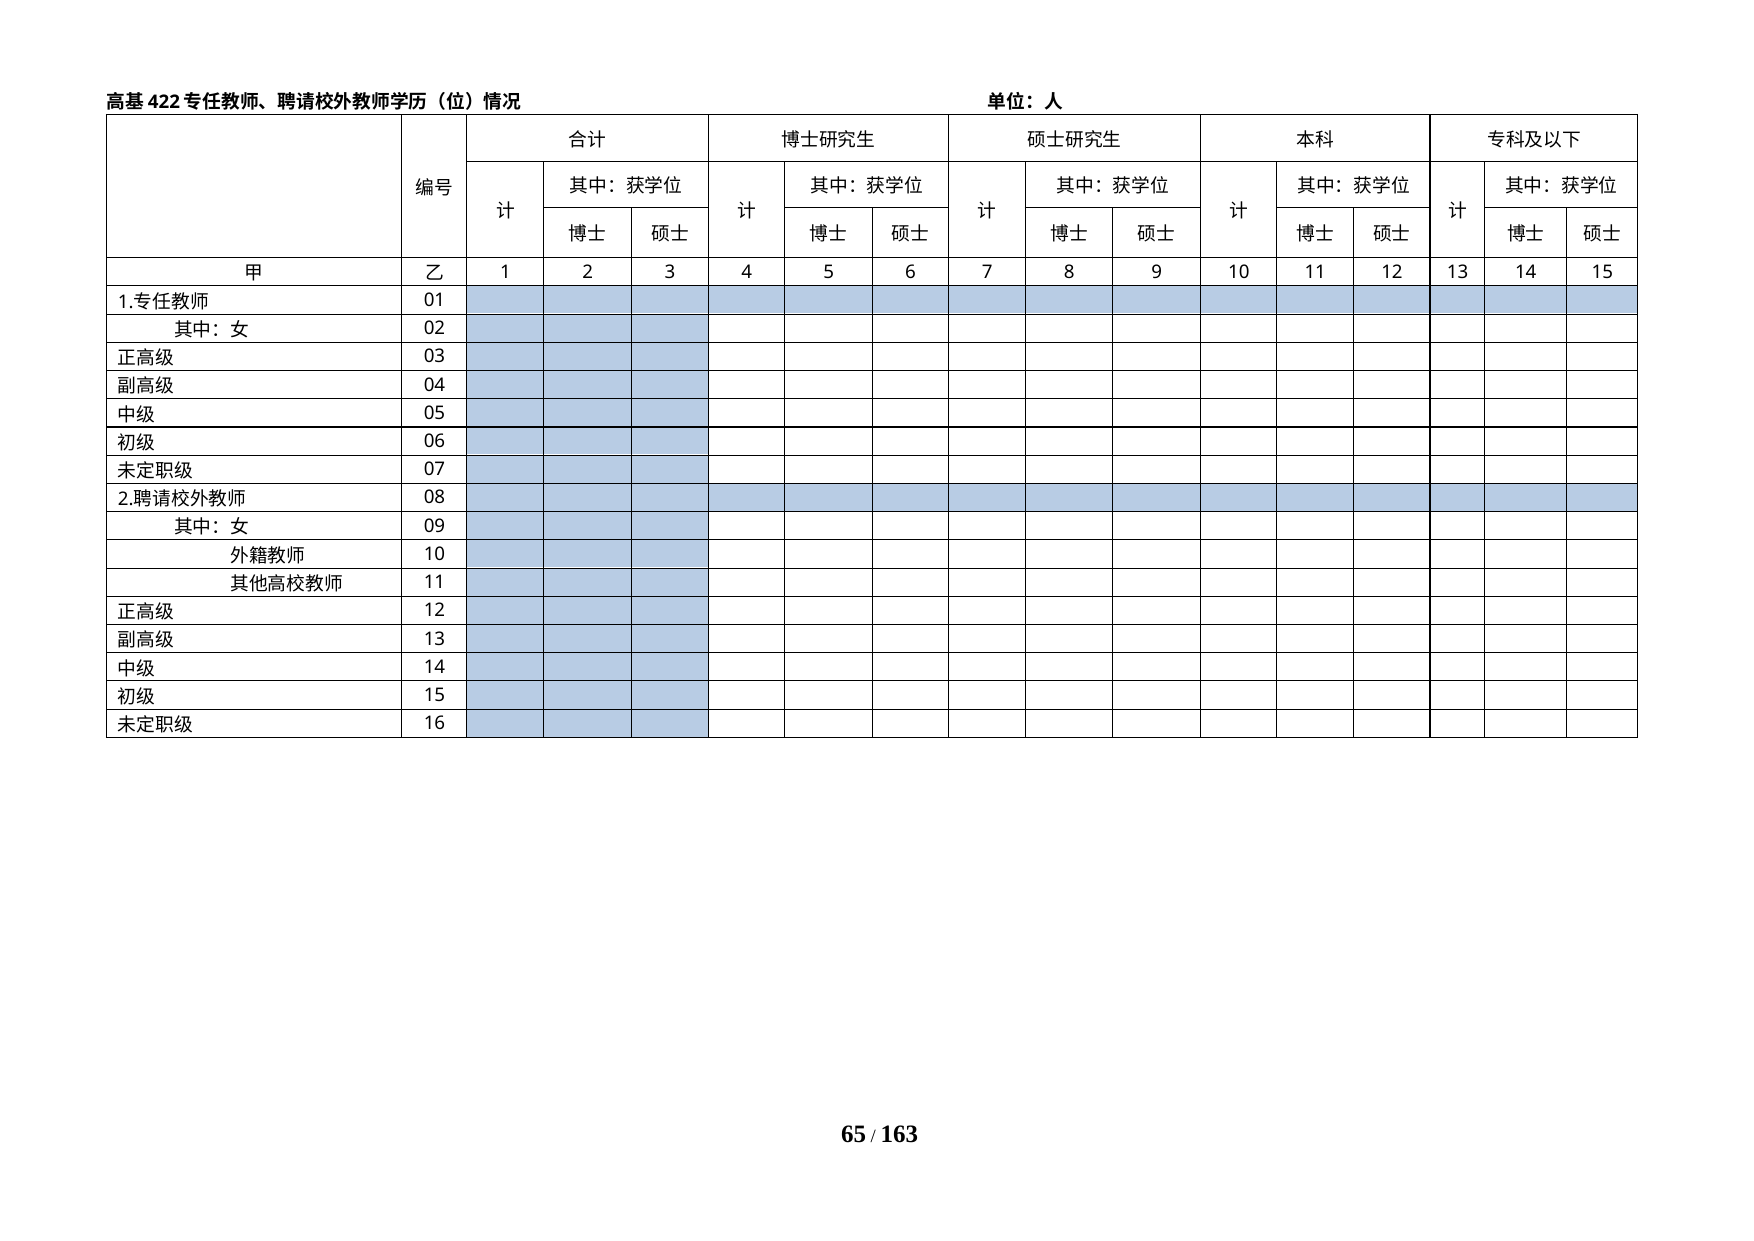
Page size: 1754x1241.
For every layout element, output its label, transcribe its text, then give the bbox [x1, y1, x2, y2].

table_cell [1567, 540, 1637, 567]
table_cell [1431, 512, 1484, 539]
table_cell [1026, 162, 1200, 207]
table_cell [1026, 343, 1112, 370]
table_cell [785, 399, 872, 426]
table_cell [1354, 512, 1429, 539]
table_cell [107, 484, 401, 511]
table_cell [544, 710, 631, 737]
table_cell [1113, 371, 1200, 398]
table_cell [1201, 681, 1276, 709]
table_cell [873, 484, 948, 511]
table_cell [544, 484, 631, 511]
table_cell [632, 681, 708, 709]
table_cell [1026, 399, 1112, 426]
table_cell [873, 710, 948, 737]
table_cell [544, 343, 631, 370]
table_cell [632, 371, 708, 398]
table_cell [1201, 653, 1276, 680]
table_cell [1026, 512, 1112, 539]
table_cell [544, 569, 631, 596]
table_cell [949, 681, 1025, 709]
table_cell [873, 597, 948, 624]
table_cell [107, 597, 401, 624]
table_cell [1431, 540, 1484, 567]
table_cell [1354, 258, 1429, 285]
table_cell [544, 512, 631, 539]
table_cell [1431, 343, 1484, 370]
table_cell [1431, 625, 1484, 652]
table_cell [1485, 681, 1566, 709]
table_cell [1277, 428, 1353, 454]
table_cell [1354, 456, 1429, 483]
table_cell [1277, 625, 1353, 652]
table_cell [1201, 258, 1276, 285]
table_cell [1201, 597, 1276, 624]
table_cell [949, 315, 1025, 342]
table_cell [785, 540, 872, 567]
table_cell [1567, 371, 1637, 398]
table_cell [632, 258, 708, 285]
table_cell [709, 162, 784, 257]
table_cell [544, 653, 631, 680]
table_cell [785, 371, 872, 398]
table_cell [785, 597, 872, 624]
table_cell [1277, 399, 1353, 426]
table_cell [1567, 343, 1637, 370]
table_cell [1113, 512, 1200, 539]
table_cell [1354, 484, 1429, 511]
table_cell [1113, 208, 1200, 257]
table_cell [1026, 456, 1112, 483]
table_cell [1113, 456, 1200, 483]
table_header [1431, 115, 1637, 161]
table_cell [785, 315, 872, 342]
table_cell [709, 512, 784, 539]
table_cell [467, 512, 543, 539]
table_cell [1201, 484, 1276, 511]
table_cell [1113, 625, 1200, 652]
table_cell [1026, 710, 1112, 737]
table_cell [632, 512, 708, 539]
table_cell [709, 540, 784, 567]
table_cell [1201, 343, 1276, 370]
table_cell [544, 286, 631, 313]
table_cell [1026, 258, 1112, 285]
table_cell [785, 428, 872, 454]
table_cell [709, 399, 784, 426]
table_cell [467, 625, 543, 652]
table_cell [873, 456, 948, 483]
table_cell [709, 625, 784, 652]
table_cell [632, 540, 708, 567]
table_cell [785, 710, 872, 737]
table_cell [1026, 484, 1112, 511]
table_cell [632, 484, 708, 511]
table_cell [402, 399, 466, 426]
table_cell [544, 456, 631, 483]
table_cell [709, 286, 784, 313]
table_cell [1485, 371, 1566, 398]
text 高基422专任教师、聘请校外教师学历（位）情况 单位：人 [106, 87, 1648, 114]
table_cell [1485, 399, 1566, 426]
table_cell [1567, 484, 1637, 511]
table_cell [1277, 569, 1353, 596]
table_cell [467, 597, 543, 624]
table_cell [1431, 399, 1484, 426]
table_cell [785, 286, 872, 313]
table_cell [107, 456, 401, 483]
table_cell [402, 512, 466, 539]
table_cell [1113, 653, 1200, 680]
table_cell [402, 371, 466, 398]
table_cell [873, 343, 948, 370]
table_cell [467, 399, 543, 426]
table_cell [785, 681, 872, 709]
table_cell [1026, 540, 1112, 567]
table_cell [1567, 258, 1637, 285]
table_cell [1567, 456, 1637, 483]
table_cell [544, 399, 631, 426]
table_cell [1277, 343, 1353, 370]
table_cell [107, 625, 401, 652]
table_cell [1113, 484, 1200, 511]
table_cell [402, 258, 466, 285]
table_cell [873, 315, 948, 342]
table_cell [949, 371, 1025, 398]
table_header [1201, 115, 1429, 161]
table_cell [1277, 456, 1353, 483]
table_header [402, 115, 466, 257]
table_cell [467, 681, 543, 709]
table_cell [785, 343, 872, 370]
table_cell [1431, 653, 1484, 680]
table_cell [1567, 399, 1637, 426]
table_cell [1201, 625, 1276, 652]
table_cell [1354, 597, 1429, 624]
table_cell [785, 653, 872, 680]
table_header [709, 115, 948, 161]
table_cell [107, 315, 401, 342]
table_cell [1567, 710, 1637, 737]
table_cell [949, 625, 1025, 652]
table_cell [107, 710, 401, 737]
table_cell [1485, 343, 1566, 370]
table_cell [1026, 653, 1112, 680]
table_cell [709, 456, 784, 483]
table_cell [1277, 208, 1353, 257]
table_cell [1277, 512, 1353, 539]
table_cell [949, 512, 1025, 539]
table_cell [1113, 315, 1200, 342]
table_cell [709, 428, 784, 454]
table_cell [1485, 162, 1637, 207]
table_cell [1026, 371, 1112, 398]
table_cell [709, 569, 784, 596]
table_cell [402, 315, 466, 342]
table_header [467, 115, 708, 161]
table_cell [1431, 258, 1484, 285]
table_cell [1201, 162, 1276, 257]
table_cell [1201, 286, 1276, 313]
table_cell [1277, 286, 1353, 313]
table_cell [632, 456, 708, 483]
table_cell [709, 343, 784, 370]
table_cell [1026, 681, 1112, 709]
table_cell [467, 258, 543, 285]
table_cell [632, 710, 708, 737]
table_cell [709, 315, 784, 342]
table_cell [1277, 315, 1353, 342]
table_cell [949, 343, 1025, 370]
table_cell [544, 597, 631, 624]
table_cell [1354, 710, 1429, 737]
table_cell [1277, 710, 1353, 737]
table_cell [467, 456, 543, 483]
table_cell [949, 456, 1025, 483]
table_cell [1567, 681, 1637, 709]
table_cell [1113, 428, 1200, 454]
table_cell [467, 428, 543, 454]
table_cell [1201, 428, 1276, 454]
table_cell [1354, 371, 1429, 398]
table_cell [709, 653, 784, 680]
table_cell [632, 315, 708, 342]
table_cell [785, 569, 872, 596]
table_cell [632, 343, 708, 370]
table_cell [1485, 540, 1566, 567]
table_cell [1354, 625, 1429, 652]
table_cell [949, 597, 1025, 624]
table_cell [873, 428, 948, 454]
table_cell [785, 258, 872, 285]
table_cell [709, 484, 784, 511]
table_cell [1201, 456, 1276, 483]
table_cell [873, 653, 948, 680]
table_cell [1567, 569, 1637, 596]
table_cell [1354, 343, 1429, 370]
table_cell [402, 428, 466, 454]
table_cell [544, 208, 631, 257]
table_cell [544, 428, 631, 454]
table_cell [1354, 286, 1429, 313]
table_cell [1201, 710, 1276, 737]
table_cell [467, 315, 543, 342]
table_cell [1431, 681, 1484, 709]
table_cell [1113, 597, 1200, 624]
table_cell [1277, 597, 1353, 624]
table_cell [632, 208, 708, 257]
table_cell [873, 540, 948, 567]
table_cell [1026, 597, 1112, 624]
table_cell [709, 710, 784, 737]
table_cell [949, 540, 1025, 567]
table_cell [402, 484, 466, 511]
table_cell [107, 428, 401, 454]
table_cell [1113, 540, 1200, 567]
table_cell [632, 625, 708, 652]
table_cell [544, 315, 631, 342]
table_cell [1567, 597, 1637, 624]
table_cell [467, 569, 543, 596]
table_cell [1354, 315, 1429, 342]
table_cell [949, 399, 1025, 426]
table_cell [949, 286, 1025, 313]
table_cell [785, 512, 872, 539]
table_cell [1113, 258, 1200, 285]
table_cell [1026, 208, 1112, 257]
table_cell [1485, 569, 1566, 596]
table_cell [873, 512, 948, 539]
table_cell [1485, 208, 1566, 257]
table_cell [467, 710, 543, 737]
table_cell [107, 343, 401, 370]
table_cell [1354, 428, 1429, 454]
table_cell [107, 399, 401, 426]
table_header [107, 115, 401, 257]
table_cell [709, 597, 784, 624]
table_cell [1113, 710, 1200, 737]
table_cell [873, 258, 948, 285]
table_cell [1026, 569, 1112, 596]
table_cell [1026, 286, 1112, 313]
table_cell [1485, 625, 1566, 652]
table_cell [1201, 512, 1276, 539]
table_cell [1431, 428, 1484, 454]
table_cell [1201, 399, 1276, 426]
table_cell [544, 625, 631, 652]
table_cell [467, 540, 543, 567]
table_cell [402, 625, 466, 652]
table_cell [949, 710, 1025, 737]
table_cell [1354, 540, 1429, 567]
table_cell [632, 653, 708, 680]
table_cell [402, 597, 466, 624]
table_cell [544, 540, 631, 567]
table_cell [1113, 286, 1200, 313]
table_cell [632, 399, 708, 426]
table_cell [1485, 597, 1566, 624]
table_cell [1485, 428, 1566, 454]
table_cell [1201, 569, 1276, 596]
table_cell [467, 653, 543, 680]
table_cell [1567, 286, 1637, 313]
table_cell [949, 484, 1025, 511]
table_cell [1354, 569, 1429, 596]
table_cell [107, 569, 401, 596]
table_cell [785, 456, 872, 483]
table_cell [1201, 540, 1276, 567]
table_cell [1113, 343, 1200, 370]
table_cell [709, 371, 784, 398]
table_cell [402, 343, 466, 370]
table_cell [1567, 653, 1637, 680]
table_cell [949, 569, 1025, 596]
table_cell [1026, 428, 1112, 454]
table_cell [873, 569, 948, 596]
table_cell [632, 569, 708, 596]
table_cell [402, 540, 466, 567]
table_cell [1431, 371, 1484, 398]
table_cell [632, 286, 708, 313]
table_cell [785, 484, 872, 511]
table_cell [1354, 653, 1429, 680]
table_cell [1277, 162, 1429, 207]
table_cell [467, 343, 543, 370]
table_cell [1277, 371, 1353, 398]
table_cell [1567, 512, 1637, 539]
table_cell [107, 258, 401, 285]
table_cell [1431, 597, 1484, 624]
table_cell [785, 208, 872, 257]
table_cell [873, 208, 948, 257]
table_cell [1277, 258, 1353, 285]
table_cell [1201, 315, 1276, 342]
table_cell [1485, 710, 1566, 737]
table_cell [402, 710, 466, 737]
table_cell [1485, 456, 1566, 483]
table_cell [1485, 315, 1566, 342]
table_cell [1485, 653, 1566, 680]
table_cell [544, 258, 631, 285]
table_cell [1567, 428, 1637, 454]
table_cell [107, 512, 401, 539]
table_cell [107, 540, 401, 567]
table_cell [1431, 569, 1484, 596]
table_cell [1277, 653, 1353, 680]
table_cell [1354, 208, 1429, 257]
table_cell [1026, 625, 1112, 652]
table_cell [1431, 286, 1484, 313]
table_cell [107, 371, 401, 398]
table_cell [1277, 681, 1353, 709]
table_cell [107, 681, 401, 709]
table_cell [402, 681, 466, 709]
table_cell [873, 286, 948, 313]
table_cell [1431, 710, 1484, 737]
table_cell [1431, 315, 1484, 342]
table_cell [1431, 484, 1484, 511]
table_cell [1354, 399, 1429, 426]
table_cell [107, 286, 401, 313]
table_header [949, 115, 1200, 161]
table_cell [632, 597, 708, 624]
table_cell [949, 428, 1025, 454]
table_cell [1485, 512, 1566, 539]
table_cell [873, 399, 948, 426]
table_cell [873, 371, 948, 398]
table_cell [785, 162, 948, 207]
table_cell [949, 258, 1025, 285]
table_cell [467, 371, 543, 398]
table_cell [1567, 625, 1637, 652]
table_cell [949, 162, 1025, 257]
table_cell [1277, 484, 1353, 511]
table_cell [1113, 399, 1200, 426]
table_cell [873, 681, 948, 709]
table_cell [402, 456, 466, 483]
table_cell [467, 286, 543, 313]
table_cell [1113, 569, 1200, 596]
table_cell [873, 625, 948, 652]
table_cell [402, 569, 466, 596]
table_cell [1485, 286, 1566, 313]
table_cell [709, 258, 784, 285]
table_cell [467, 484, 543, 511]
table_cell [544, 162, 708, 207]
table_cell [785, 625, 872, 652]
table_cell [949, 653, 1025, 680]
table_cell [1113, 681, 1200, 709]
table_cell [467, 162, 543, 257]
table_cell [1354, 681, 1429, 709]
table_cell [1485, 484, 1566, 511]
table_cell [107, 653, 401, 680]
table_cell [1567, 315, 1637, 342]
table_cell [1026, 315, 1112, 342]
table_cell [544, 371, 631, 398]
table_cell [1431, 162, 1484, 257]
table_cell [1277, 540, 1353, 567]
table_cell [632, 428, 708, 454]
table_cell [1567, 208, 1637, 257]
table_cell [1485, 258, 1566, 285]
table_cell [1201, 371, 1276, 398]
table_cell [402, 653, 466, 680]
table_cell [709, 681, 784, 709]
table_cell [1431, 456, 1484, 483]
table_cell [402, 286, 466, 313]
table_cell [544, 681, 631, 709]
